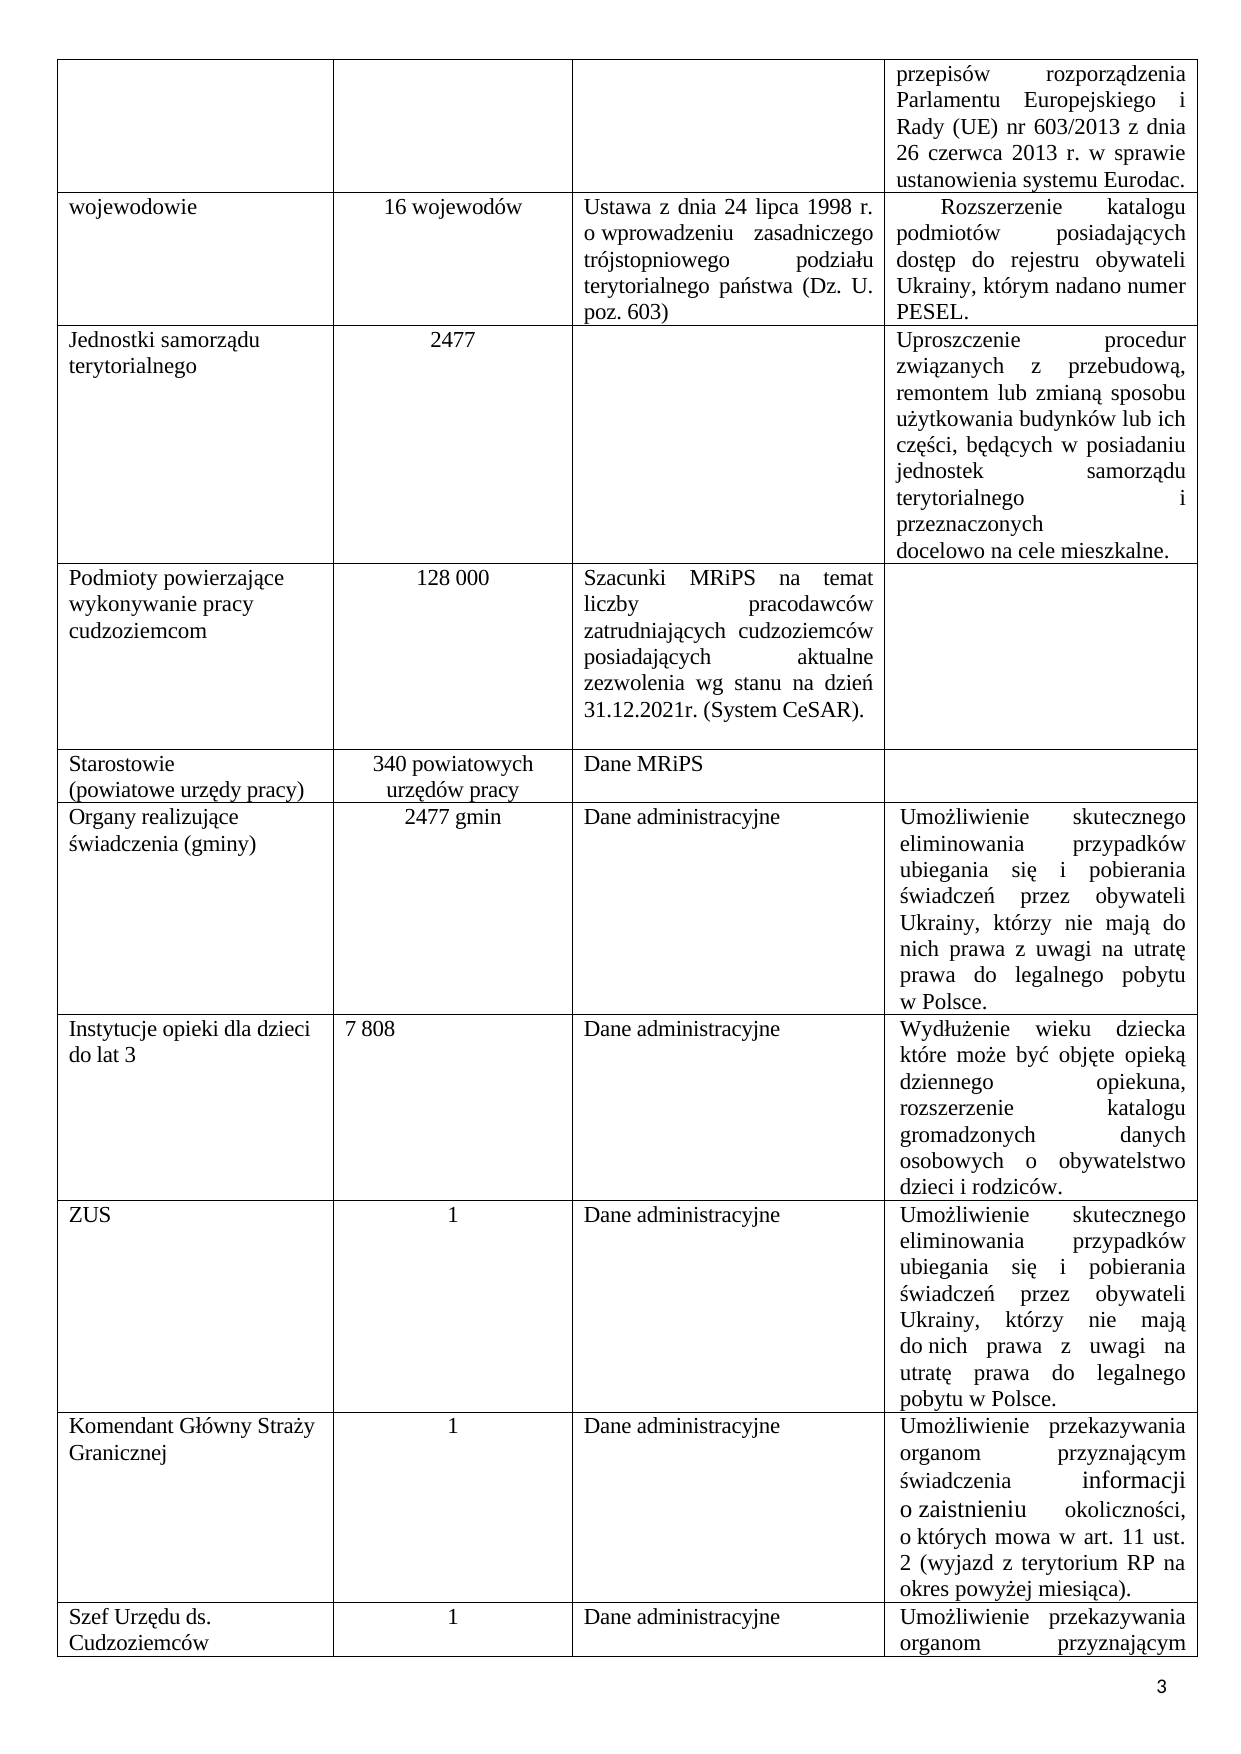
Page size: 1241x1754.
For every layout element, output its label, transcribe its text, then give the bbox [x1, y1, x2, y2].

table_cell ZUS [58, 1201, 333, 1412]
table_cell Organy realizujące świadczenia (gminy) [58, 803, 333, 1014]
table_cell Ustawa z dnia 24 lipca 1998 r. o wprowadzeniu zasadniczego trójstopniowego podziału terytorialnego państwa (Dz. U. poz. 603) [573, 193, 884, 325]
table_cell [573, 1603, 884, 1656]
table_cell Podmioty powierzające wykonywanie pracy cudzoziemcom [58, 564, 333, 748]
table_cell Wydłużenie wieku dziecka które może być objęte opieką dziennego opiekuna, rozszerzenie katalogu gromadzonych danych osobowych o obywatelstwo dzieci i rodziców. [885, 1015, 1197, 1200]
table_cell Dane MRiPS [573, 750, 884, 802]
table_cell [573, 326, 884, 563]
table_cell Dane administracyjne [573, 1201, 884, 1412]
table_cell 1 [334, 1603, 572, 1656]
table_cell Starostowie (powiatowe urzędy pracy) [58, 750, 333, 802]
table_cell Szacunki MRiPS na temat liczby pracodawców zatrudniających cudzoziemców posiadających aktualne zezwolenia wg stanu na dzień 31.12.2021r. (System CeSAR). [573, 564, 884, 748]
table_cell Dane administracyjne [573, 1413, 884, 1602]
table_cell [885, 1603, 1197, 1656]
table_cell [885, 750, 1197, 802]
table_cell Dane administracyjne [573, 803, 884, 1014]
table_cell 16 wojewodów [334, 193, 572, 325]
table_cell Dane administracyjne [573, 1015, 884, 1200]
table_cell 2477 gmin [334, 803, 572, 1014]
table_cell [58, 1603, 333, 1656]
table_cell 7 808 [334, 1015, 572, 1200]
table_cell Jednostki samorządu terytorialnego [58, 326, 333, 563]
table_cell [573, 60, 884, 192]
table_cell Umożliwienie skutecznego eliminowania przypadków ubiegania się i pobierania świadczeń przez obywateli Ukrainy, którzy nie mają do nich prawa z uwagi na utratę prawa do legalnego pobytu w Polsce. [885, 803, 1197, 1014]
table_cell Instytucje opieki dla dzieci do lat 3 [58, 1015, 333, 1200]
table_cell 128 000 [334, 564, 572, 748]
table_cell 2477 [334, 326, 572, 563]
table_cell [885, 564, 1197, 748]
table_cell Uproszczenie procedur związanych z przebudową, remontem lub zmianą sposobu użytkowania budynków lub ich części, będących w posiadaniu jednostek samorządu terytorialnego i przeznaczonych docelowo na cele mieszkalne. [885, 326, 1197, 563]
table_cell 1 [334, 1201, 572, 1412]
table_cell 340 powiatowych urzędów pracy [334, 750, 572, 802]
table_cell Komendant Główny Straży Granicznej [58, 1413, 333, 1602]
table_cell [885, 60, 1197, 192]
table_cell wojewodowie [58, 193, 333, 325]
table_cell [58, 60, 333, 192]
table_cell 1 [334, 1413, 572, 1602]
table_cell Umożliwienie skutecznego eliminowania przypadków ubiegania się i pobierania świadczeń przez obywateli Ukrainy, którzy nie mają do nich prawa z uwagi na utratę prawa do legalnego pobytu w Polsce. [885, 1201, 1197, 1412]
table_cell Rozszerzenie katalogu podmiotów posiadających dostęp do rejestru obywateli Ukrainy, którym nadano numer PESEL. [885, 193, 1197, 325]
table_cell [334, 60, 572, 192]
